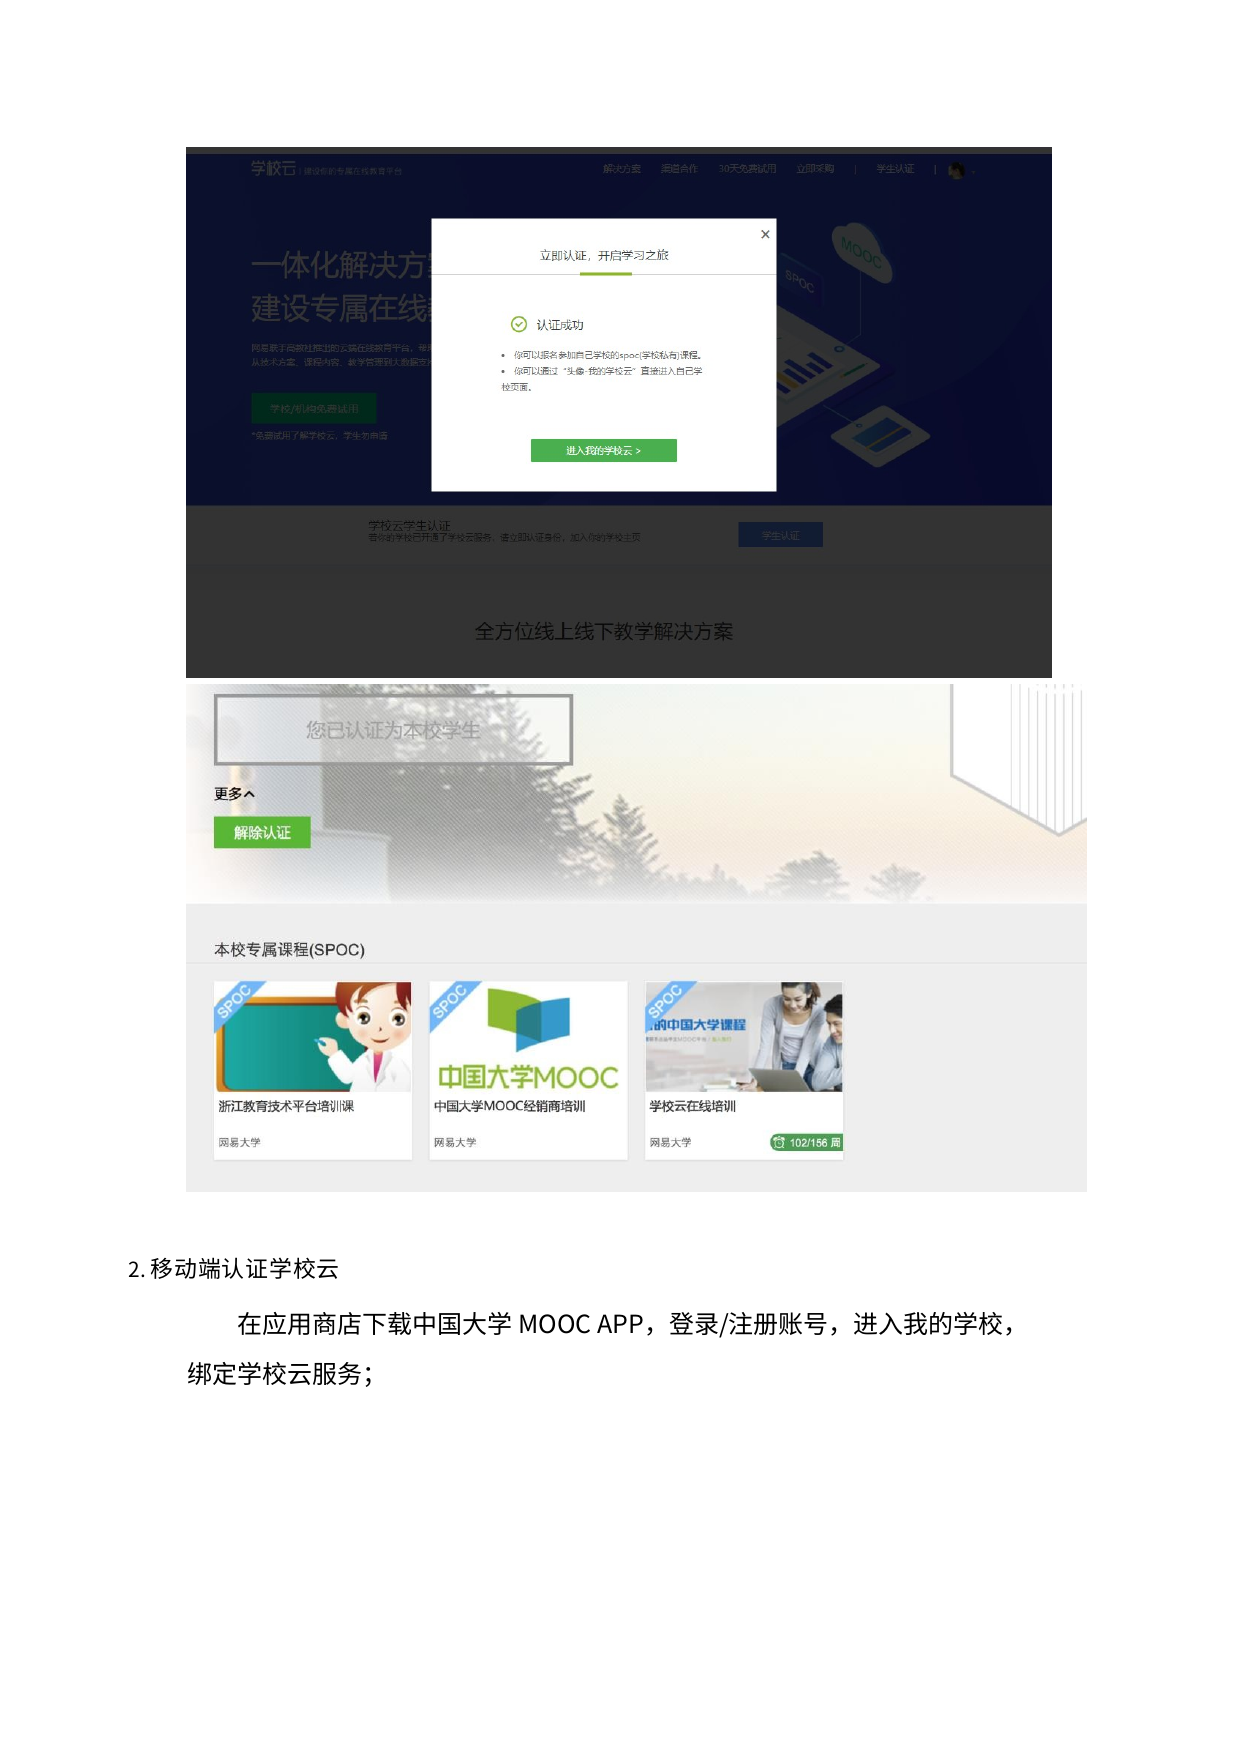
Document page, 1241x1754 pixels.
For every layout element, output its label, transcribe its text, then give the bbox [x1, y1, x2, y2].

picture [186, 147, 1052, 678]
picture [186, 684, 1087, 1192]
list 移动端认证学校云 [128, 1251, 1098, 1284]
text 在应用商店下载中国大学 MOOC APP，登录/注册账号，进入我的学校， 绑定学校云服务； [187, 1304, 1047, 1391]
